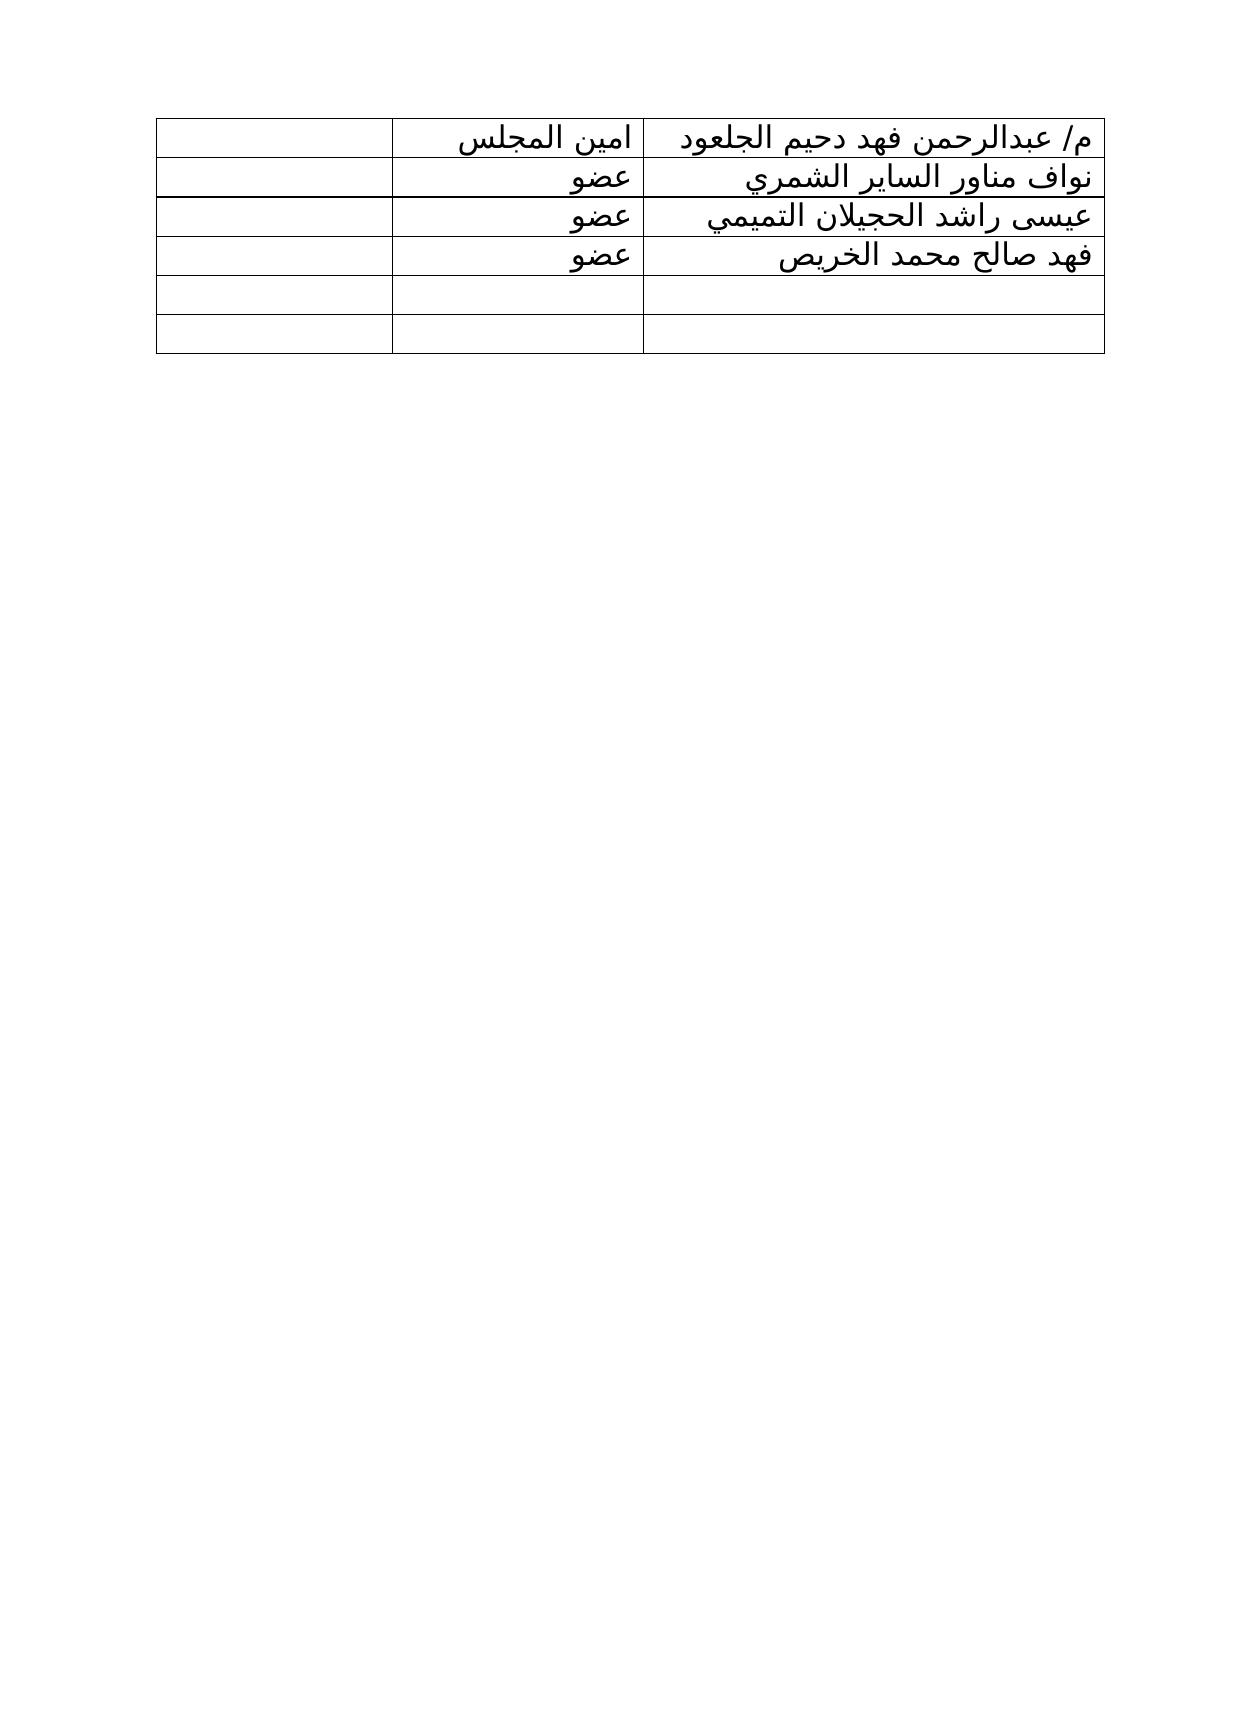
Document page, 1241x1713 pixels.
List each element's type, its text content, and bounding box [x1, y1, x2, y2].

table_cell امين المجلس [393, 119, 643, 157]
table_cell [157, 158, 392, 196]
table_cell [393, 315, 643, 353]
table_cell عضو [393, 198, 643, 236]
table_cell [157, 276, 392, 314]
table_cell [157, 198, 392, 236]
table_cell عضو [393, 237, 643, 275]
table_cell عيسى راشد الحجيلان التميمي [644, 198, 1104, 236]
table_cell نواف مناور الساير الشمري [644, 158, 1104, 196]
table_cell [157, 237, 392, 275]
table_cell م/ عبدالرحمن فهد دحيم الجلعود [644, 119, 1104, 157]
table_cell [157, 119, 392, 157]
table_cell [157, 315, 392, 353]
table_cell [644, 276, 1104, 314]
table_cell [644, 315, 1104, 353]
table_cell عضو [393, 158, 643, 196]
table_cell [393, 276, 643, 314]
table_cell فهد صالح محمد الخريص [644, 237, 1104, 275]
